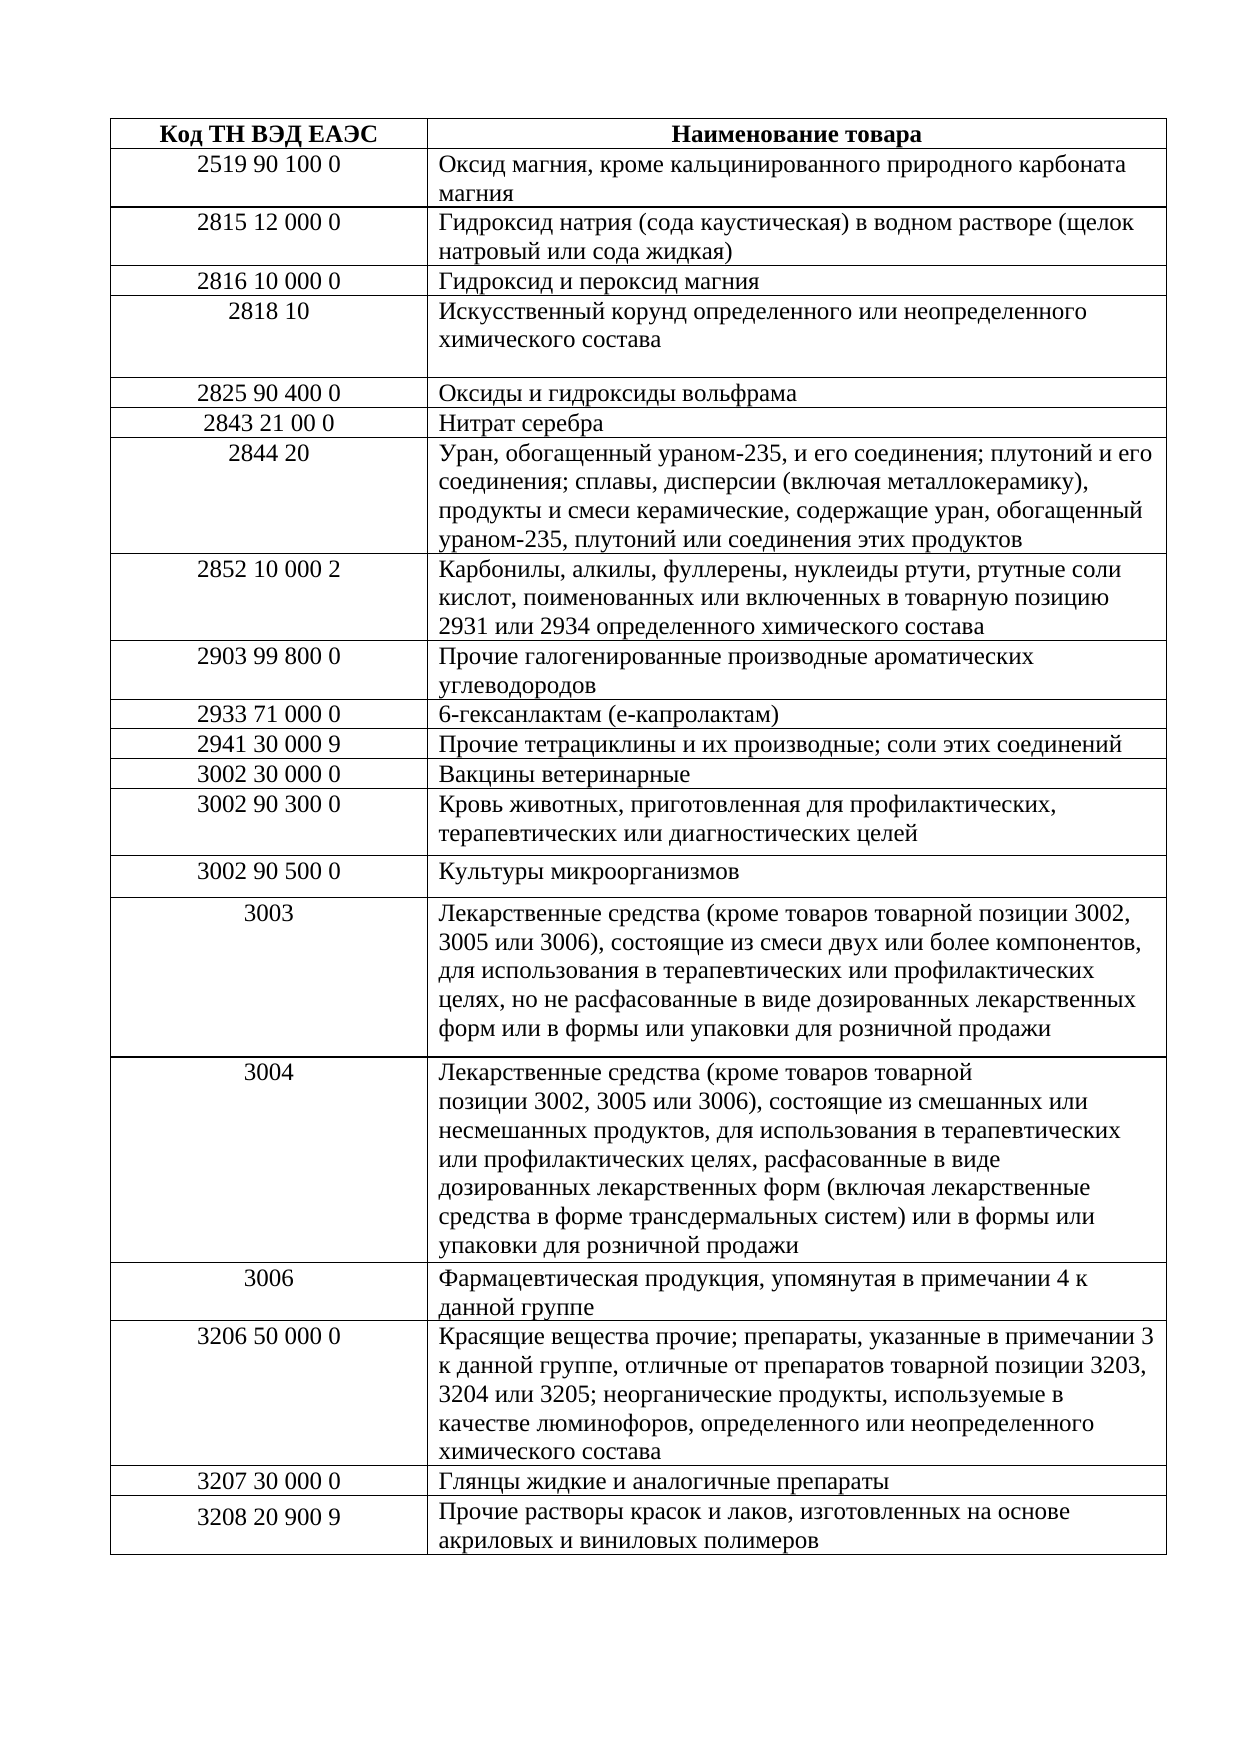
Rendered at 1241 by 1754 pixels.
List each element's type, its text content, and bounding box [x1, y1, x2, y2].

table_cell 3004 [111, 1058, 427, 1262]
table_cell Прочие тетрациклины и их производные; соли этих соединений [428, 729, 1166, 758]
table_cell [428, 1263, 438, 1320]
table_cell 2941 30 000 9 [111, 729, 427, 758]
table_cell 3206 50 000 0 [111, 1321, 427, 1465]
table_cell 3003 [111, 898, 427, 1056]
table_cell 2933 71 000 0 [111, 700, 427, 728]
table_cell 2843 21 00 0 [111, 408, 427, 437]
table_cell Глянцы жидкие и аналогичные препараты [428, 1466, 1166, 1495]
table_cell 2519 90 100 0 [111, 149, 427, 206]
table_cell Фармацевтическая продукция, упомянутая в примечании 4 к данной группе [594, 1263, 1166, 1320]
table_cell Оксиды и гидроксиды вольфрама [428, 378, 1166, 407]
table_cell Нитрат серебра [428, 408, 1166, 437]
table_cell 2815 12 000 0 [111, 208, 427, 265]
table_cell 3002 30 000 0 [111, 759, 427, 788]
table_header Наименование товара [428, 119, 1166, 148]
table_cell Оксид магния, кроме кальцинированного природного карбоната магния [428, 149, 1166, 206]
table_cell Красящие вещества прочие; препараты, указанные в примечании 3 к данной группе, отличные от препаратов товарной позиции 3203, 3204 или 3205; неорганические продукты, используемые в качестве люминофоров, определенного или неопределенного химического состава [428, 1321, 1166, 1465]
table_cell Уран, обогащенный ураном-235, и его соединения; плутоний и его соединения; сплавы, дисперсии (включая металлокерамику), продукты и смеси керамические, содержащие уран, обогащенный ураном-235, плутоний или соединения этих продуктов [428, 438, 1166, 553]
table_cell 3208 20 900 9 [111, 1496, 427, 1553]
table_cell 2844 20 [111, 438, 427, 553]
table_cell Гидроксид и пероксид магния [428, 266, 1166, 295]
table_cell 2816 10 000 0 [111, 266, 427, 295]
table_cell Культуры микроорганизмов [428, 856, 1166, 897]
table_header Код ТН ВЭД ЕАЭС [111, 119, 427, 148]
table_cell 3006 [111, 1263, 427, 1320]
table_cell Кровь животных, приготовленная для профилактических, терапевтических или диагностических целей [428, 789, 1166, 855]
table_cell Лекарственные средства (кроме товаров товарной позиции 3002, 3005 или 3006), состоящие из смешанных или несмешанных продуктов, для использования в терапевтических или профилактических целях, расфасованные в виде дозированных лекарственных форм (включая лекарственные средства в форме трансдермальных систем) или в формы или упаковки для розничной продажи [428, 1058, 1166, 1262]
table_cell Гидроксид натрия (сода каустическая) в водном растворе (щелок натровый или сода жидкая) [428, 208, 1166, 265]
table_cell 3207 30 000 0 [111, 1466, 427, 1495]
table_cell Вакцины ветеринарные [428, 759, 1166, 788]
table_cell Прочие растворы красок и лаков, изготовленных на основе акриловых и виниловых полимеров [428, 1496, 1166, 1553]
table_cell 2818 10 [111, 296, 427, 377]
table_cell Лекарственные средства (кроме товаров товарной позиции 3002, 3005 или 3006), состоящие из смеси двух или более компонентов, для использования в терапевтических или профилактических целях, но не расфасованные в виде дозированных лекарственных форм или в формы или упаковки для розничной продажи [428, 898, 1166, 1056]
table_cell Искусственный корунд определенного или неопределенного химического состава [428, 296, 1166, 377]
table_cell 3002 90 500 0 [111, 856, 427, 897]
table_cell 2903 99 800 0 [111, 641, 427, 698]
table_cell Прочие галогенированные производные ароматических углеводородов [428, 641, 1166, 698]
table_cell 6-гексанлактам (е-капролактам) [428, 700, 1166, 728]
table_cell 3002 90 300 0 [111, 789, 427, 855]
table_cell Карбонилы, алкилы, фуллерены, нуклеиды ртути, ртутные соли кислот, поименованных или включенных в товарную позицию 2931 или 2934 определенного химического состава [428, 554, 1166, 640]
table_cell 2825 90 400 0 [111, 378, 427, 407]
table_cell 2852 10 000 2 [111, 554, 427, 640]
